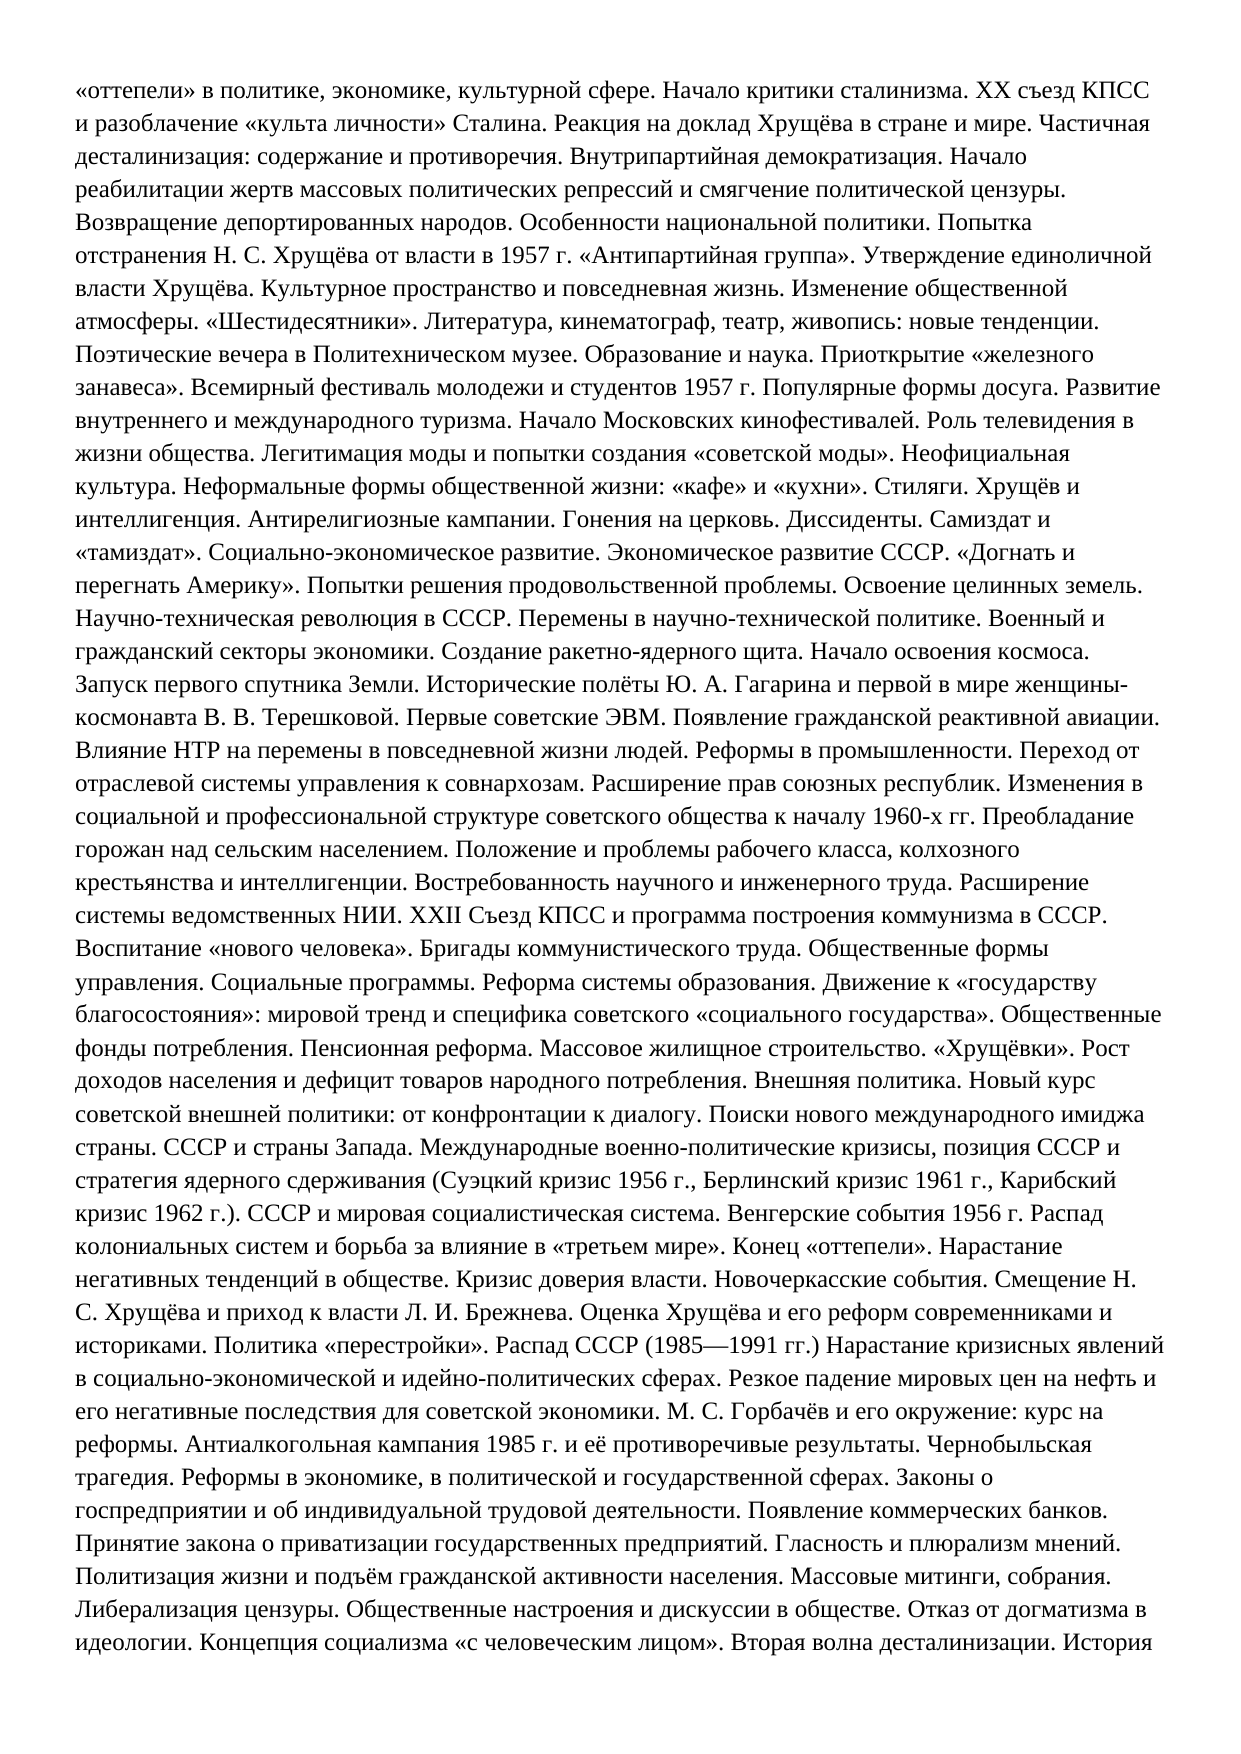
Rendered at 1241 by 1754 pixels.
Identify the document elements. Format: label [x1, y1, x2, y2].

text [75, 75, 1165, 1656]
